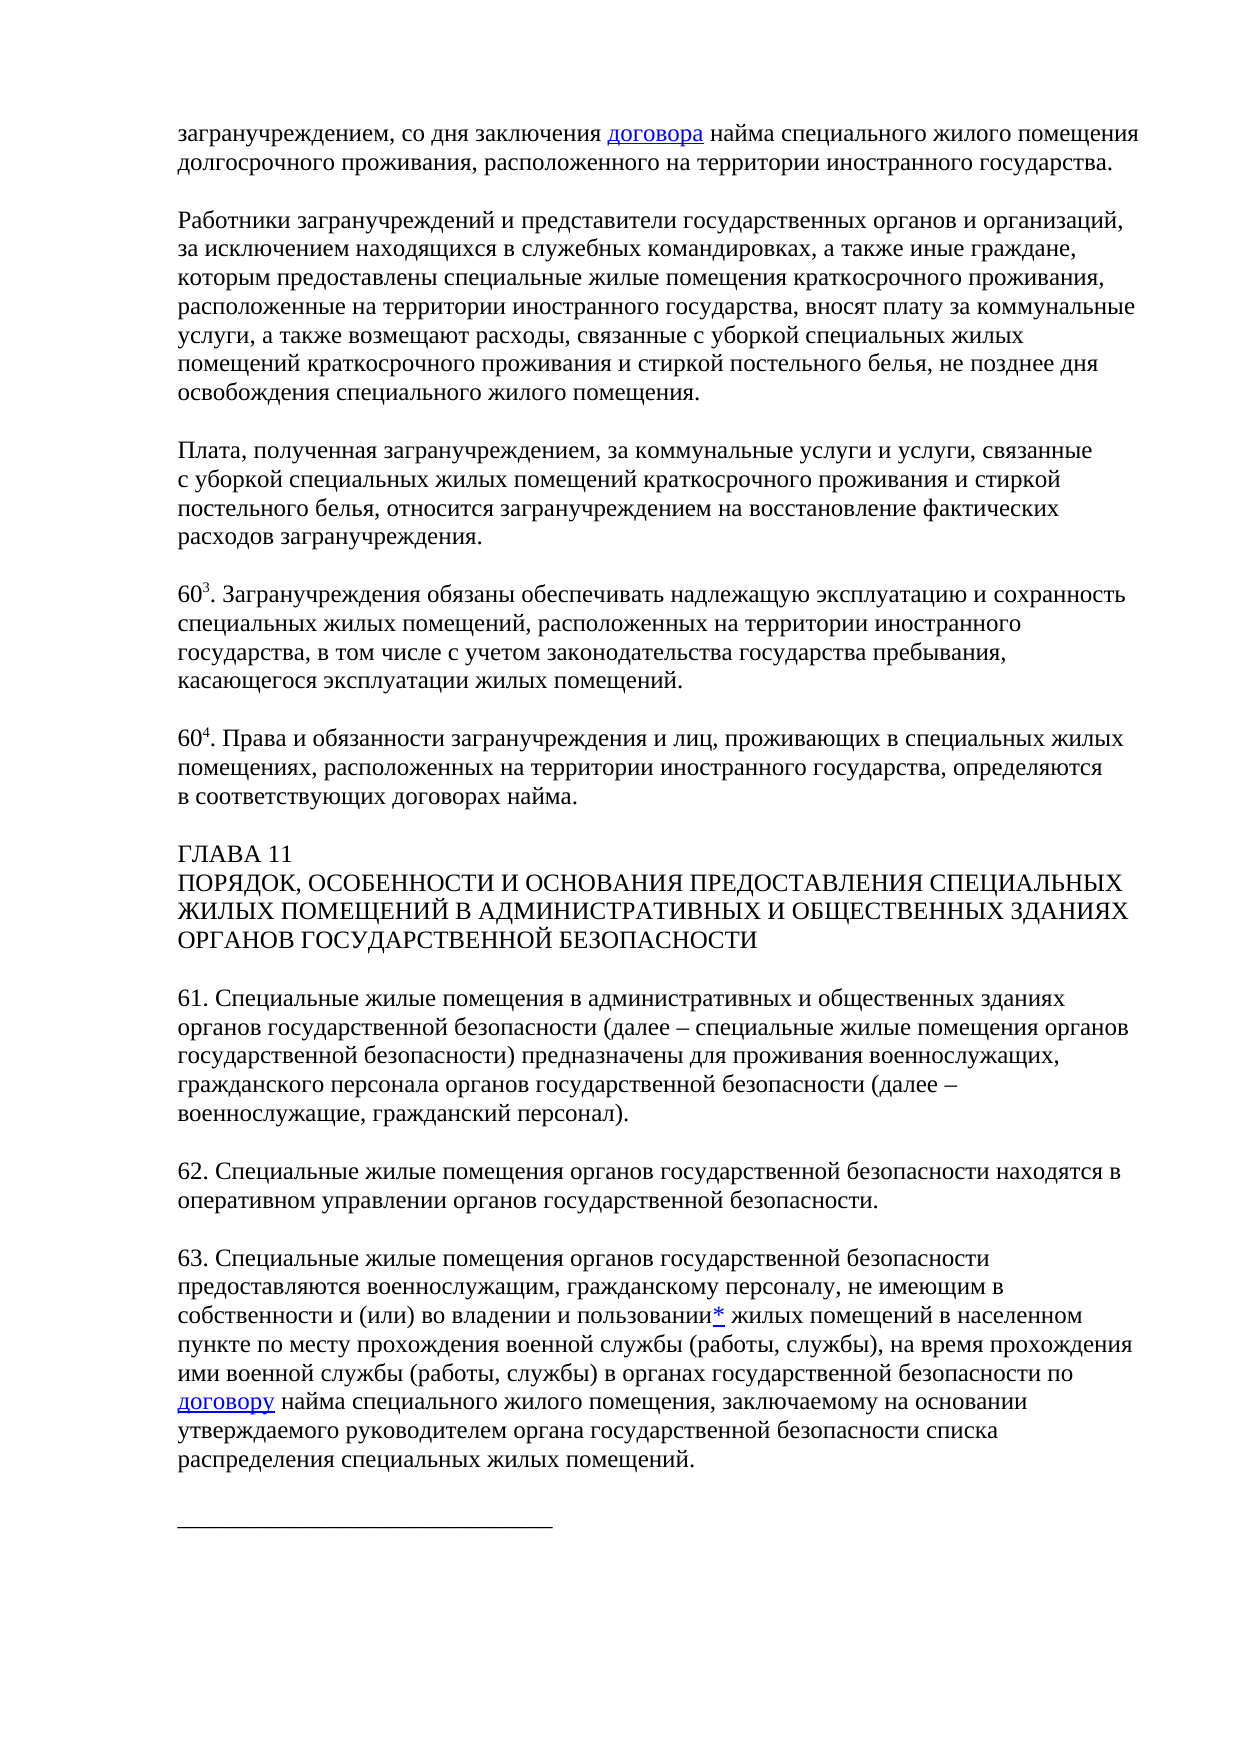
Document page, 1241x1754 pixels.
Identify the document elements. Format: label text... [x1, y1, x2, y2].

text 63. Специальные жилые помещения органов государственной безопасности предоставляются военнослужащим, гражданскому персоналу, не имеющим в собственности и (или) во владении и пользовании* жилых помещений в населенном пункте по месту прохождения военной службы (работы, службы), на время прохождения ими военной службы (работы, службы) в органах государственной безопасности по договору найма специального жилого помещения, заключаемому на основании утверждаемого руководителем органа государственной безопасности списка распределения специальных жилых помещений. [177, 1243, 1152, 1473]
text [177, 118, 1152, 176]
text 62. Специальные жилые помещения органов государственной безопасности находятся в оперативном управлении органов государственной безопасности. [177, 1156, 1152, 1213]
text ______________________________ [177, 1502, 1152, 1531]
text 61. Специальные жилые помещения в административных и общественных зданиях органов государственной безопасности (далее – специальные жилые помещения органов государственной безопасности) предназначены для проживания военнослужащих, гражданского персонала органов государственной безопасности (далее – военнослужащие, гражданский персонал). [177, 983, 1152, 1127]
text ГЛАВА 11 ПОРЯДОК, ОСОБЕННОСТИ И ОСНОВАНИЯ ПРЕДОСТАВЛЕНИЯ СПЕЦИАЛЬНЫХ ЖИЛЫХ ПОМЕЩЕНИЙ В АДМИНИСТРАТИВНЫХ И ОБЩЕСТВЕННЫХ ЗДАНИЯХ ОРГАНОВ ГОСУДАРСТВЕННОЙ БЕЗОПАСНОСТИ [177, 839, 1152, 954]
text Работники загранучреждений и представители государственных органов и организаций, за исключением находящихся в служебных командировках, а также иные граждане, которым предоставлены специальные жилые помещения краткосрочного проживания, расположенные на территории иностранного государства, вносят плату за коммунальные услуги, а также возмещают расходы, связанные с уборкой специальных жилых помещений краткосрочного проживания и стиркой постельного белья, не позднее дня освобождения специального жилого помещения. [177, 205, 1152, 406]
text 603. Загранучреждения обязаны обеспечивать надлежащую эксплуатацию и сохранность специальных жилых помещений, расположенных на территории иностранного государства, в том числе с учетом законодательства государства пребывания, касающегося эксплуатации жилых помещений. [177, 579, 1152, 694]
text 604. Права и обязанности загранучреждения и лиц, проживающих в специальных жилых помещениях, расположенных на территории иностранного государства, определяются в соответствующих договорах найма. [177, 723, 1152, 810]
text Плата, полученная загранучреждением, за коммунальные услуги и услуги, связанные с уборкой специальных жилых помещений краткосрочного проживания и стиркой постельного белья, относится загранучреждением на восстановление фактических расходов загранучреждения. [177, 435, 1152, 550]
